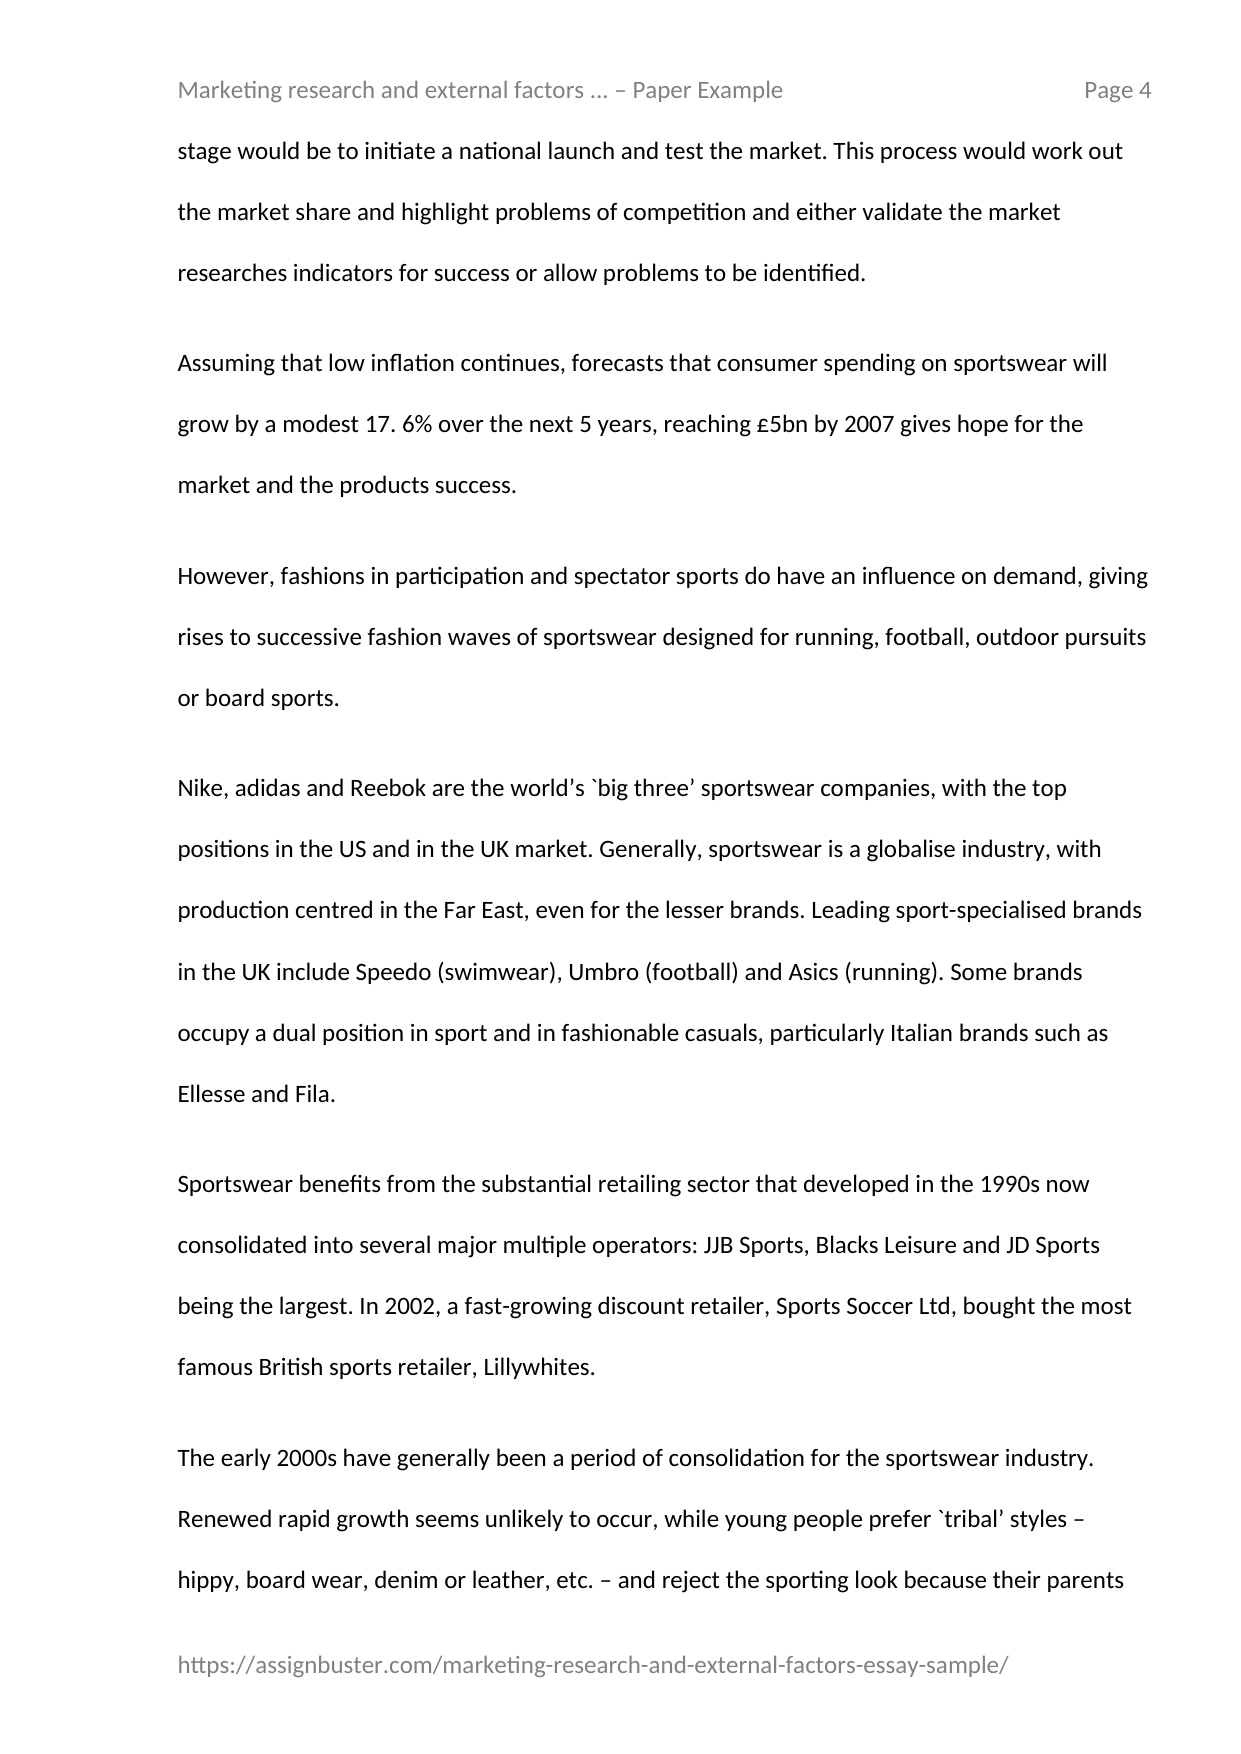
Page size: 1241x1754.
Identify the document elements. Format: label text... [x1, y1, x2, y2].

text Assuming that low inflation continues, forecasts that consumer spending on sportswear will grow by a modest 17. 6% over the next 5 years, reaching £5bn by 2007 gives hope for the market and the products success. [177, 347, 1152, 500]
text Nike, adidas and Reebok are the world’s `big three’ sportswear companies, with the top positions in the US and in the UK market. Generally, sportswear is a globalise industry, with production centred in the Far East, even for the lesser brands. Leading sport-specialised brands in the UK include Speedo (swimwear), Umbro (football) and Asics (running). Some brands occupy a dual position in sport and in fashionable casuals, particularly Italian brands such as Ellesse and Fila. [177, 773, 1152, 1108]
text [177, 135, 1152, 287]
text Sportswear benefits from the substantial retailing sector that developed in the 1990s now consolidated into several major multiple operators: JJB Sports, Blacks Leisure and JD Sports being the largest. In 2002, a fast-growing discount retailer, Sports Soccer Ltd, bought the most famous British sports retailer, Lillywhites. [177, 1168, 1152, 1382]
text However, fashions in participation and spectator sports do have an influence on demand, giving rises to successive fashion waves of sportswear designed for running, football, outdoor pursuits or board sports. [177, 560, 1152, 713]
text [177, 1442, 1152, 1594]
